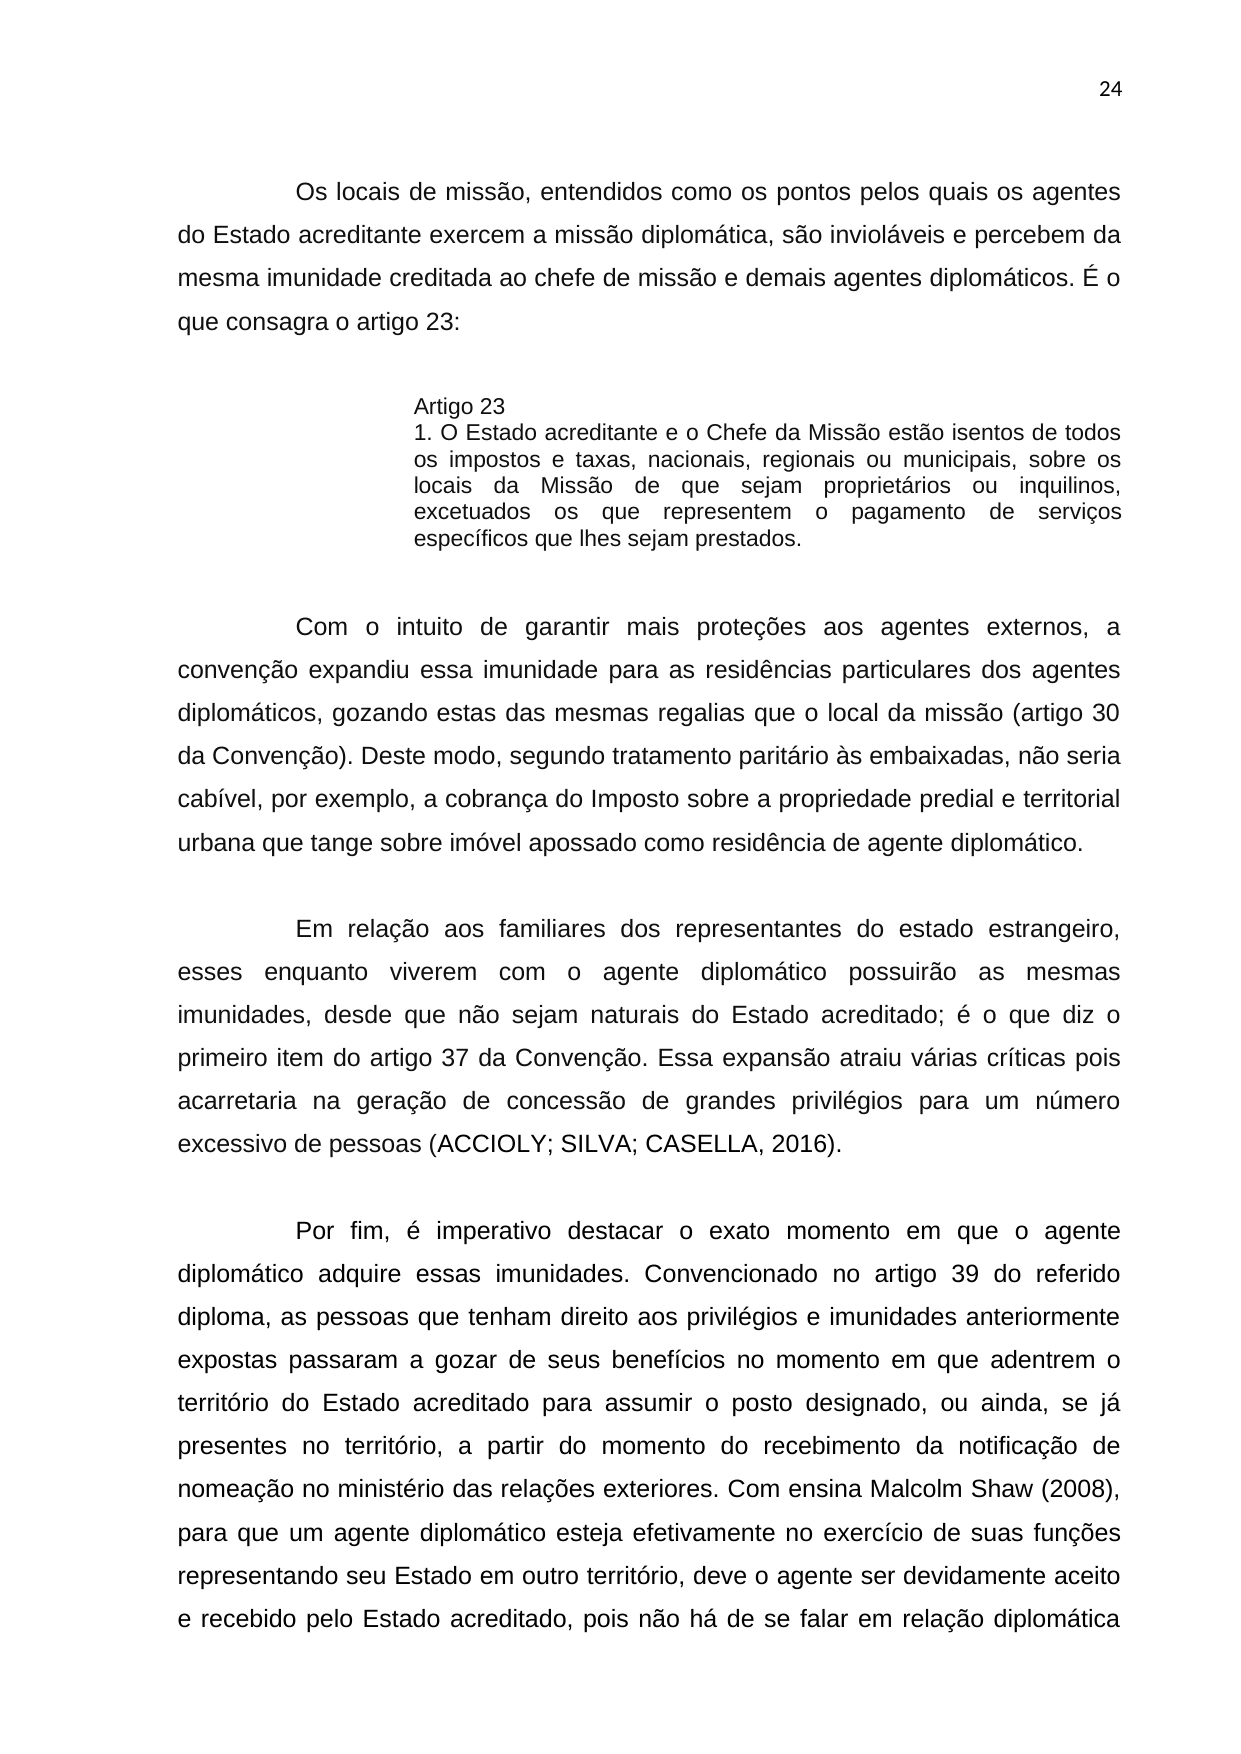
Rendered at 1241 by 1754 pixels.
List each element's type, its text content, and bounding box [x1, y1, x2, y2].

text 1. O Estado acreditante e o Chefe da Missão estão isentos de todos os impostos e taxas, nacionais, regionais ou municipais, sobre os locais da Missão de que sejam proprietários ou inquilinos, excetuados os que representem o pagamento de serviços específicos que lhes sejam prestados. [413, 419, 1122, 551]
text Em relação aos familiares dos representantes do estado estrangeiro, esses enquanto viverem com o agente diplomático possuirão as mesmas imunidades, desde que não sejam naturais do Estado acreditado; é o que diz o primeiro item do artigo 37 da Convenção. Essa expansão atraiu várias críticas pois acarretaria na geração de concessão de grandes privilégios para um número excessivo de pessoas (ACCIOLY; SILVA; CASELLA, 2016). [177, 914, 1122, 1158]
text Com o intuito de garantir mais proteções aos agentes externos, a convenção expandiu essa imunidade para as residências particulares dos agentes diplomáticos, gozando estas das mesmas regalias que o local da missão (artigo 30 da Convenção). Deste modo, segundo tratamento paritário às embaixadas, não seria cabível, por exemplo, a cobrança do Imposto sobre a propriedade predial e territorial urbana que tange sobre imóvel apossado como residência de agente diplomático. [177, 612, 1122, 856]
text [177, 1216, 1122, 1633]
text Os locais de missão, entendidos como os pontos pelos quais os agentes do Estado acreditante exercem a missão diplomática, são invioláveis e percebem da mesma imunidade creditada ao chefe de missão e demais agentes diplomáticos. É o que consagra o artigo 23: [177, 177, 1122, 335]
text Artigo 23 [413, 393, 1122, 419]
